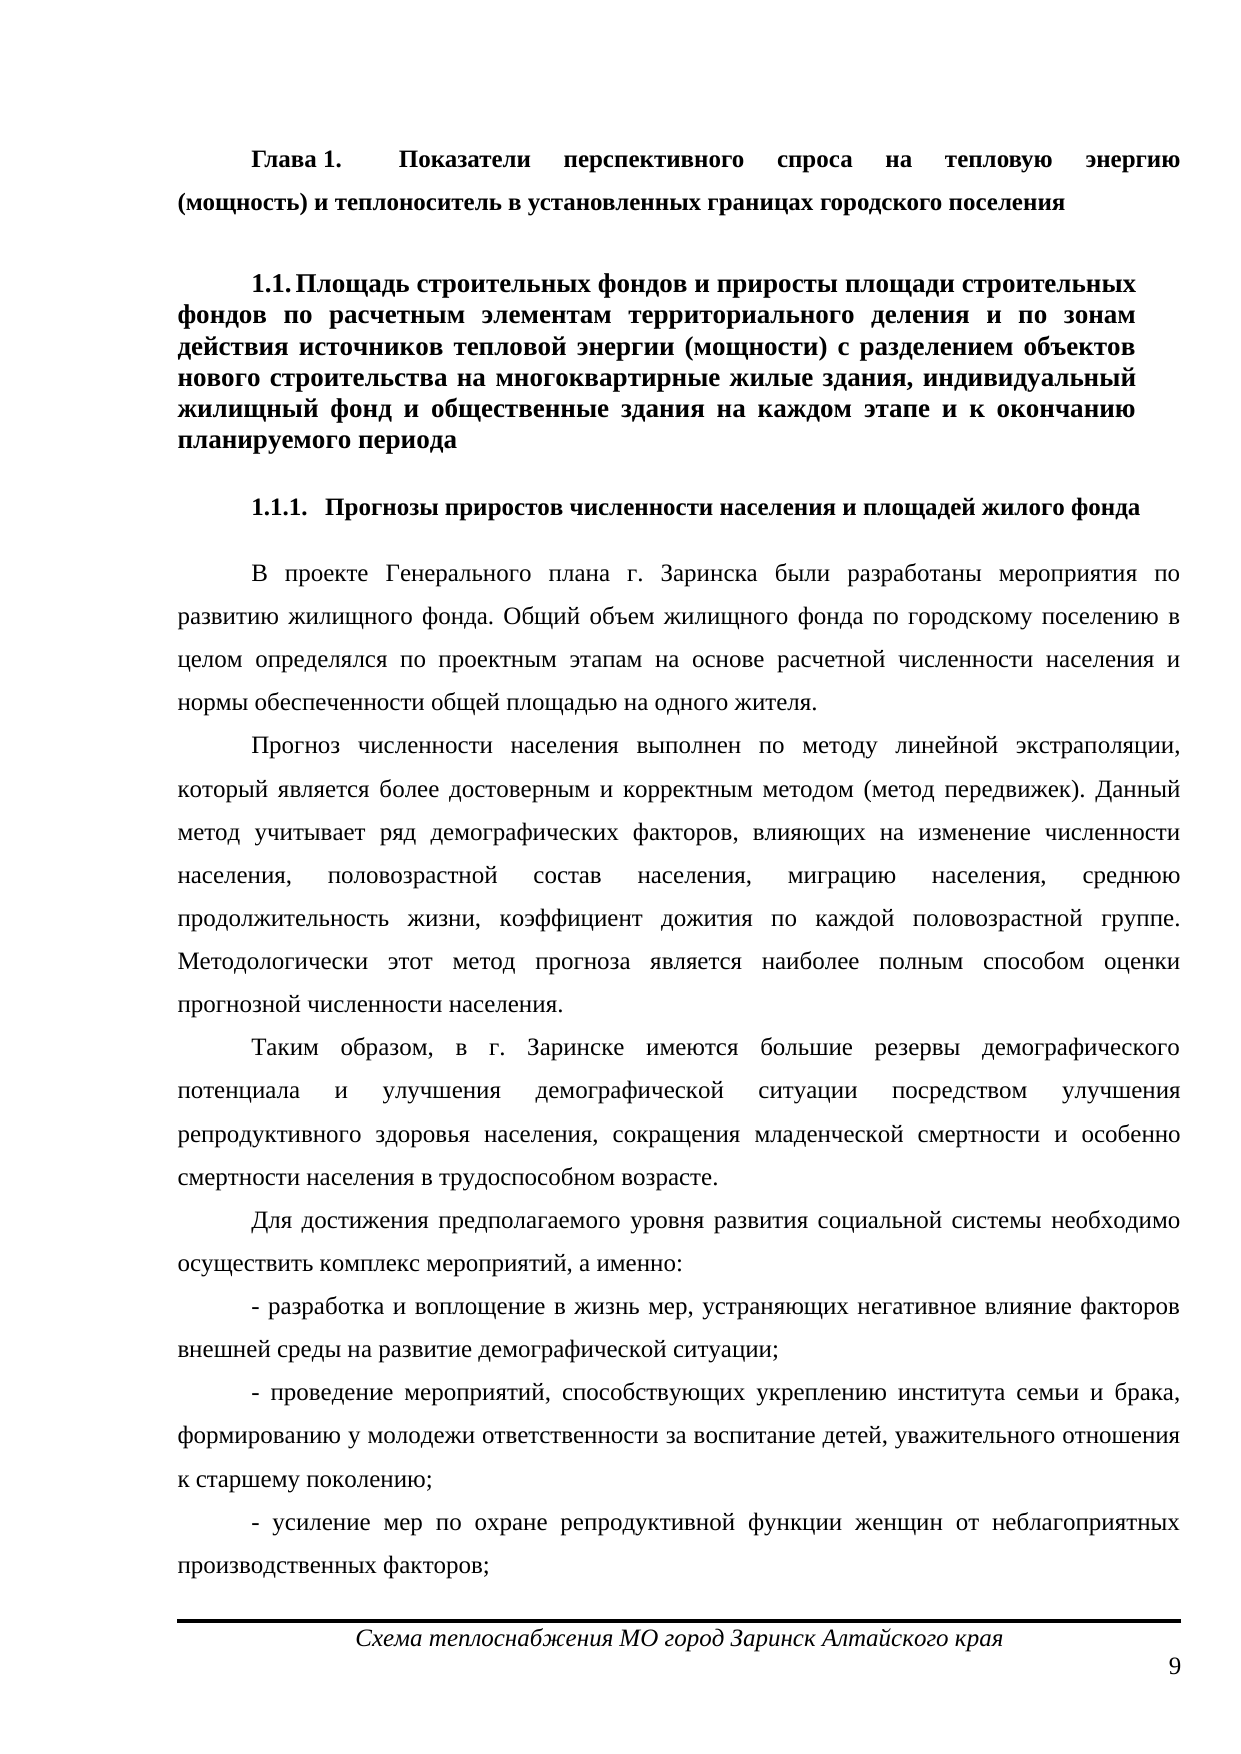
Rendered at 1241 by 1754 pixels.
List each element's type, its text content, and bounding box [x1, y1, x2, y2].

text - усиление мер по охране репродуктивной функции женщин от неблагоприятных производственных факторов; [177, 1507, 1181, 1579]
text Таким образом, в г. Заринске имеются большие резервы демографического потенциала и улучшения демографической ситуации посредством улучшения репродуктивного здоровья населения, сокращения младенческой смертности и особенно смертности населения в трудоспособном возрасте. [177, 1032, 1181, 1191]
text В проекте Генерального плана г. Заринска были разработаны мероприятия по развитию жилищного фонда. Общий объем жилищного фонда по городскому поселению в целом определялся по проектным этапам на основе расчетной численности населения и нормы обеспеченности общей площадью на одного жителя. [177, 558, 1181, 716]
text - проведение мероприятий, способствующих укреплению института семьи и брака, формированию у молодежи ответственности за воспитание детей, уважительного отношения к старшему поколению; [177, 1377, 1181, 1492]
list Прогнозы приростов численности населения и площадей жилого фонда [177, 492, 1181, 521]
text Показатели перспективного спроса на тепловую энергию (мощность) и теплоноситель в установленных границах городского поселения [177, 144, 1181, 216]
text - разработка и воплощение в жизнь мер, устраняющих негативное влияние факторов внешней среды на развитие демографической ситуации; [177, 1291, 1181, 1363]
list Площадь строительных фондов и приросты площади строительных фондов по расчетным элементам территориального деления и по зонам действия источников тепловой энергии (мощности) с разделением объектов нового строительства на многоквартирные жилые здания, индивидуальный жилищный фонд и общественные здания на каждом этапе и к окончанию планируемого периода [177, 267, 1137, 454]
text Для достижения предполагаемого уровня развития социальной системы необходимо осуществить комплекс мероприятий, а именно: [177, 1205, 1181, 1277]
text Прогноз численности населения выполнен по методу линейной экстраполяции, который является более достоверным и корректным методом (метод передвижек). Данный метод учитывает ряд демографических факторов, влияющих на изменение численности населения, половозрастной состав населения, миграцию населения, среднюю продолжительность жизни, коэффициент дожития по каждой половозрастной группе. Методологически этот метод прогноза является наиболее полным способом оценки прогнозной численности населения. [177, 731, 1181, 1018]
